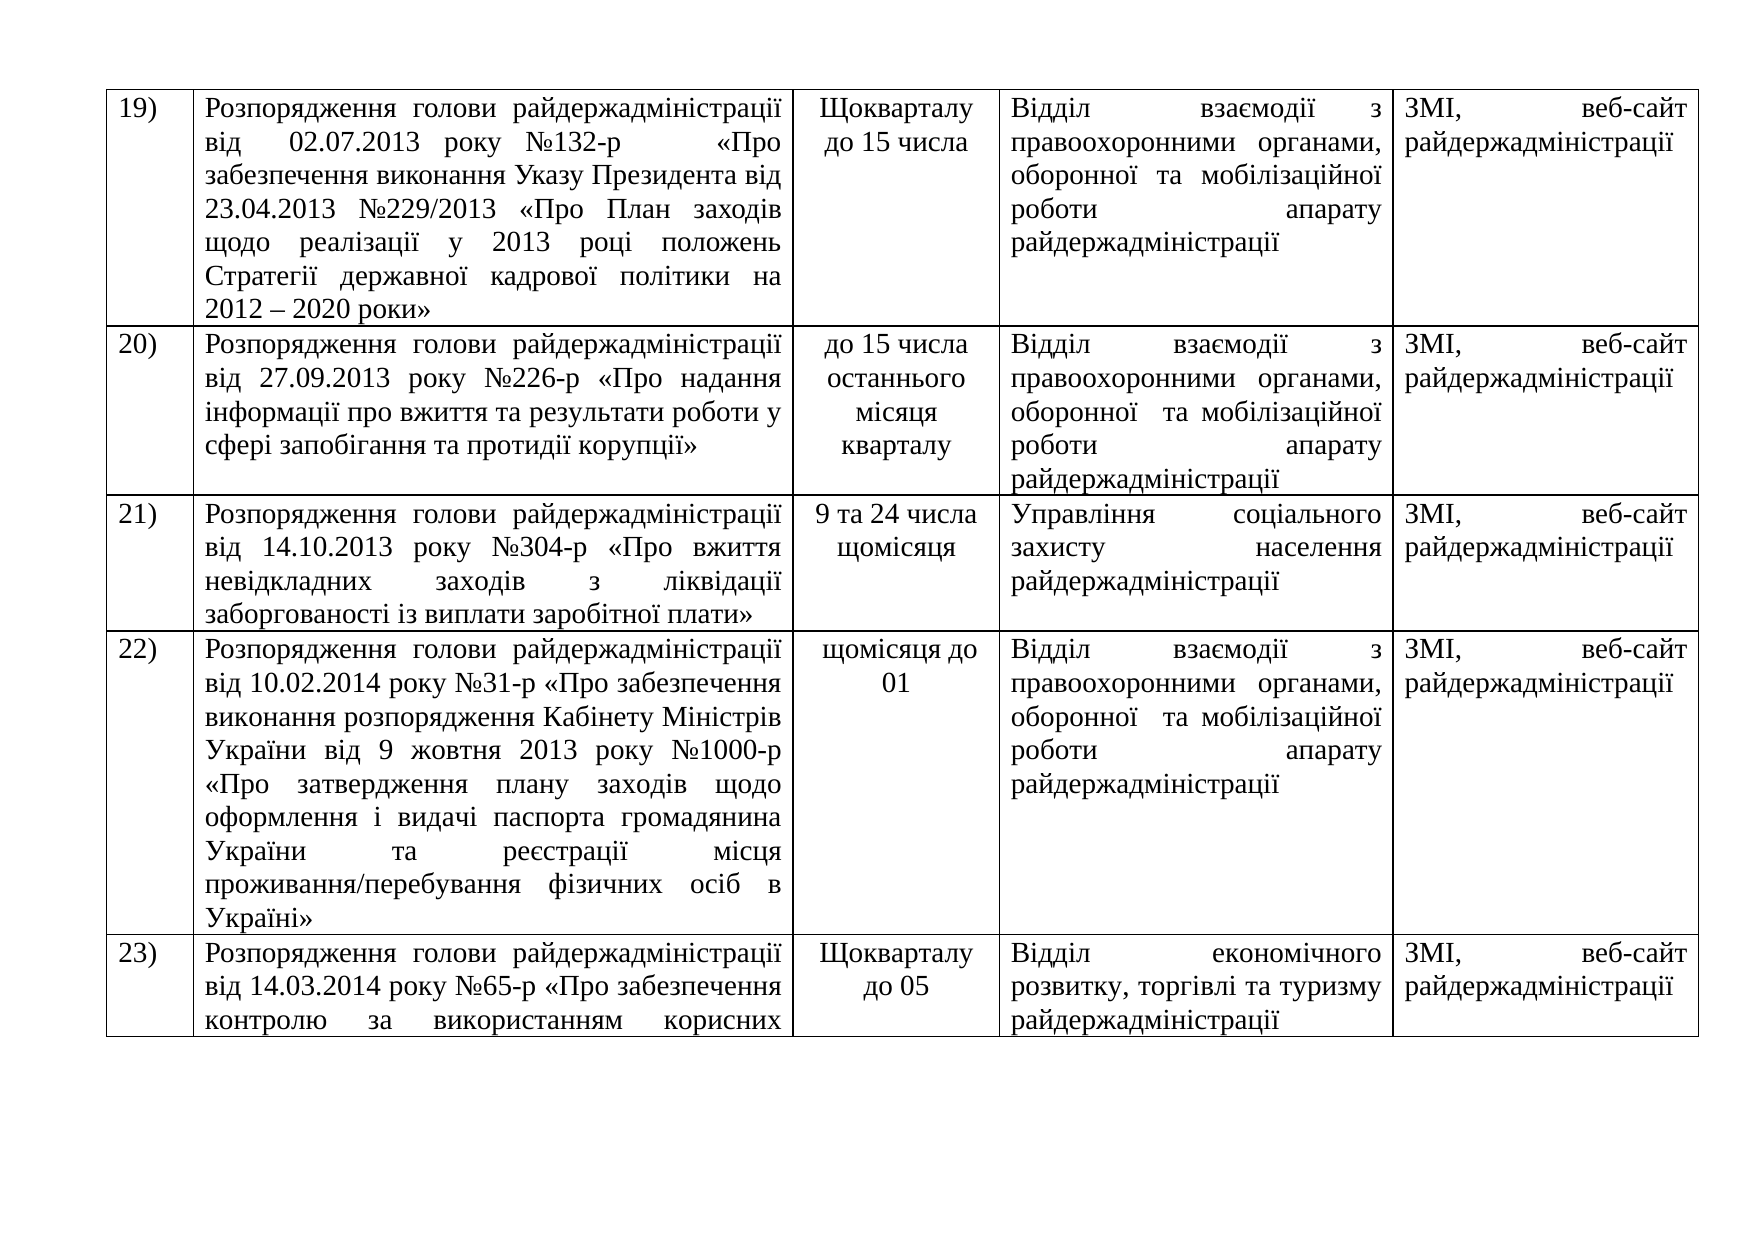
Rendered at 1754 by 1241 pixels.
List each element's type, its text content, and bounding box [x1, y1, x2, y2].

table_cell ЗМІ, веб-сайт райдержадміністрації [1394, 632, 1698, 933]
table_cell Відділ взаємодії з правоохоронними органами, оборонної та мобілізаційної роботи апарату райдержадміністрації [1000, 632, 1392, 933]
table_cell ЗМІ, веб-сайт райдержадміністрації [1394, 327, 1698, 494]
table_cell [1000, 935, 1392, 1036]
table_cell 23) [107, 935, 193, 1036]
table_cell Розпорядження голови райдержадміністрації від 10.02.2014 року №31-р «Про забезпечення виконання розпорядження Кабінету Міністрів України від 9 жовтня 2013 року №1000-р «Про затвердження плану заходів щодо оформлення і видачі паспорта громадянина України та реєстрації місця проживання/перебування фізичних осіб в Україні» [194, 632, 792, 933]
table_cell Управління соціального захисту населення райдержадміністрації [1000, 496, 1392, 630]
table_cell 21) [107, 496, 193, 630]
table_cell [1394, 90, 1698, 325]
table_cell Відділ взаємодії з правоохоронними органами, оборонної та мобілізаційної роботи апарату райдержадміністрації [1000, 327, 1392, 494]
table_cell 9 та 24 числа щомісяця [794, 496, 999, 630]
table_cell 19) [107, 90, 193, 325]
table_cell Щокварталу до 15 числа [794, 90, 999, 325]
table_cell ЗМІ, веб-сайт райдержадміністрації [1394, 496, 1698, 630]
table_cell Розпорядження голови райдержадміністрації від 02.07.2013 року №132-р «Про забезпечення виконання Указу Президента від 23.04.2013 №229/2013 «Про План заходів щодо реалізації у 2013 році положень Стратегії державної кадрової політики на 2012 – 2020 роки» [194, 90, 792, 325]
table_cell Розпорядження голови райдержадміністрації від 27.09.2013 року №226-р «Про надання інформації про вжиття та результати роботи у сфері запобігання та протидії корупції» [194, 327, 792, 494]
table_cell щомісяця до 01 [794, 632, 999, 933]
table_cell до 15 числа останнього місяця кварталу [794, 327, 999, 494]
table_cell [194, 935, 792, 1036]
table_cell 20) [107, 327, 193, 494]
table_cell Відділ взаємодії з правоохоронними органами, оборонної та мобілізаційної роботи апарату райдержадміністрації [1000, 90, 1392, 325]
table_cell 22) [107, 632, 193, 933]
table_cell Щокварталу до 05 [794, 935, 999, 1036]
table_cell Розпорядження голови райдержадміністрації від 14.10.2013 року №304-р «Про вжиття невідкладних заходів з ліквідації заборгованості із виплати заробітної плати» [194, 496, 792, 630]
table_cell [1394, 935, 1698, 1036]
